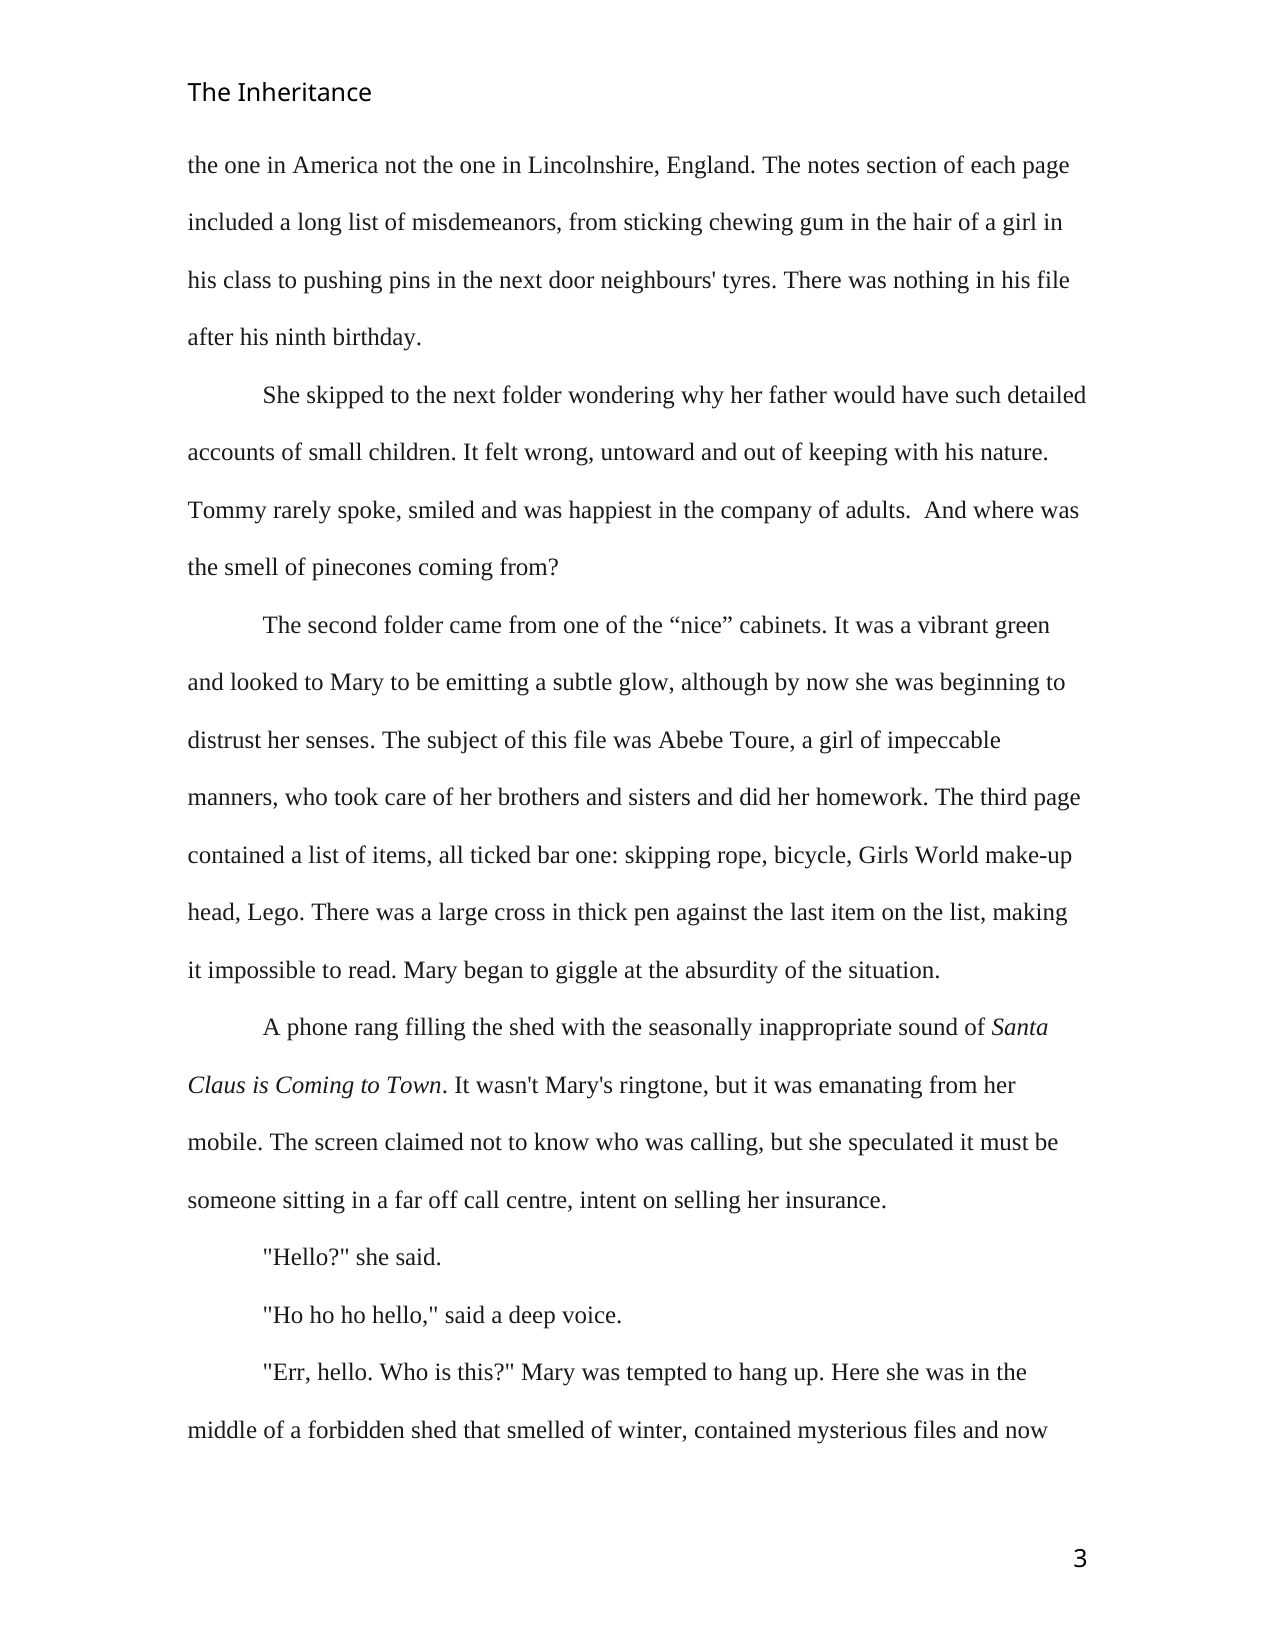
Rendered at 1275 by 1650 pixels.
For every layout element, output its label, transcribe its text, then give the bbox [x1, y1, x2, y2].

text "Ho ho ho hello," said a deep voice. [187, 1300, 1087, 1329]
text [187, 1357, 1087, 1444]
text She skipped to the next folder wondering why her father would have such detailed accounts of small children. It felt wrong, untoward and out of keeping with his nature. Tommy rarely spoke, smiled and was happiest in the company of adults. And where was the smell of pinecones coming from? [187, 380, 1087, 581]
text "Hello?" she said. [187, 1242, 1087, 1271]
text A phone rang filling the shed with the seasonally inappropriate sound of Santa Claus is Coming to Town. It wasn't Mary's ringtone, but it was emanating from her mobile. The screen claimed not to know who was calling, but she speculated it must be someone sitting in a far off call centre, intent on selling her insurance. [187, 1012, 1087, 1214]
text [187, 150, 1087, 351]
text The second folder came from one of the “nice” cabinets. It was a vibrant green and looked to Mary to be emitting a subtle glow, although by now she was beginning to distrust her senses. The subject of this file was Abebe Toure, a girl of impeccable manners, who took care of her brothers and sisters and did her homework. The third page contained a list of items, all ticked bar one: skipping rope, bicycle, Girls World make-up head, Lego. There was a large cross in thick pen against the last item on the list, making it impossible to read. Mary began to giggle at the absurdity of the situation. [187, 610, 1087, 984]
